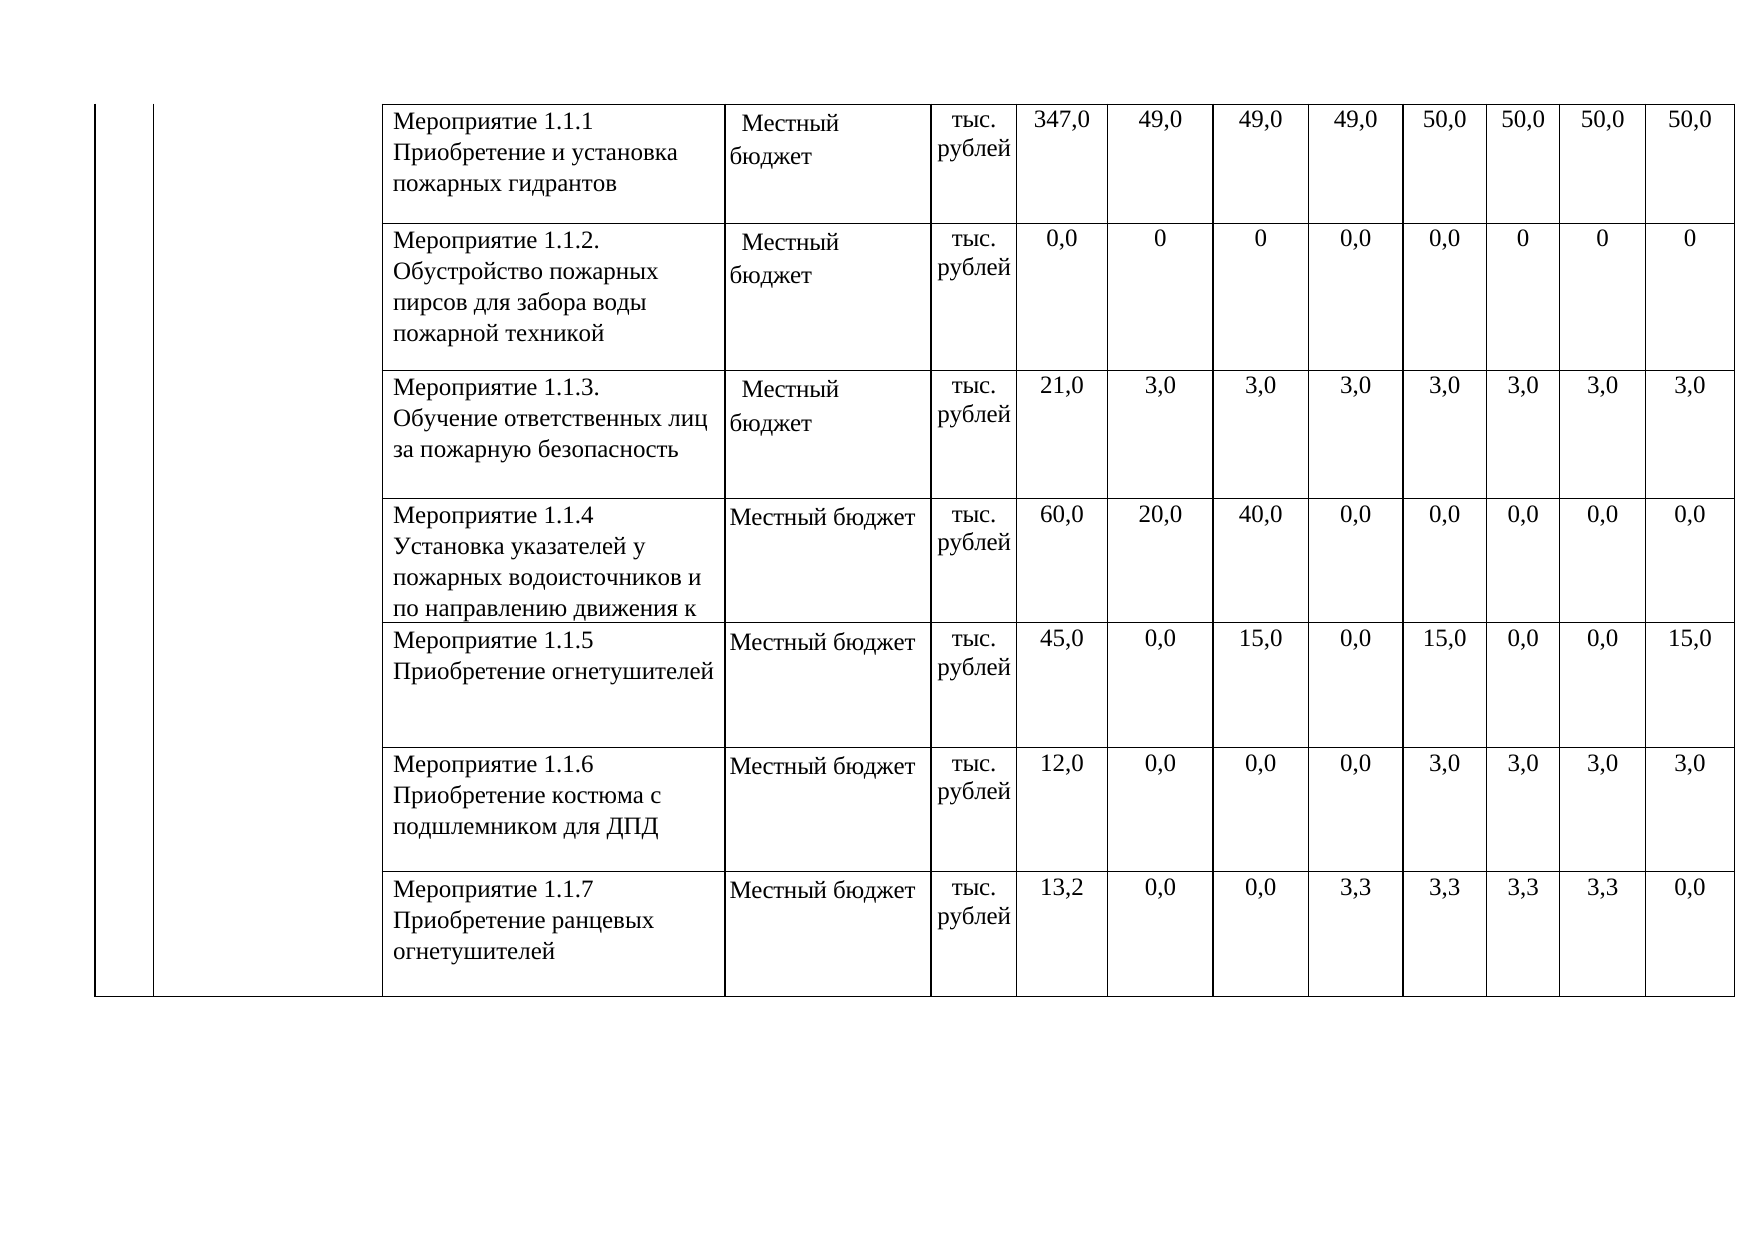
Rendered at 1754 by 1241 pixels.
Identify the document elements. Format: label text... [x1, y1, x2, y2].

table_cell 3,0 [1487, 371, 1559, 498]
table_cell 15,0 [1214, 623, 1308, 747]
table_cell 0,0 [1214, 872, 1308, 996]
table_cell Местный бюджет [726, 371, 930, 498]
table_cell 347,0 [1017, 105, 1107, 222]
table_cell 3,0 [1214, 371, 1308, 498]
table_cell 0 [1560, 224, 1645, 369]
table_cell 50,0 [1560, 105, 1645, 222]
table_cell тыс. рублей [932, 499, 1016, 622]
table_cell 0 [1487, 224, 1559, 369]
table_cell Местный бюджет [726, 499, 930, 622]
table_cell 0,0 [1108, 623, 1212, 747]
table_cell 0 [1108, 224, 1212, 369]
table_cell 50,0 [1646, 105, 1734, 222]
table_cell Мероприятие 1.1.3. Обучение ответственных лиц за пожарную безопасность [383, 371, 724, 498]
table_cell 3,0 [1646, 371, 1734, 498]
table_cell 20,0 [1108, 499, 1212, 622]
table_cell тыс. рублей [932, 623, 1016, 747]
table_cell тыс. рублей [932, 105, 1016, 222]
table_cell 49,0 [1214, 105, 1308, 222]
table_cell 0,0 [1560, 623, 1645, 747]
table_cell 50,0 [1404, 105, 1486, 222]
table_cell 0,0 [1309, 748, 1402, 871]
table_cell 0,0 [1309, 623, 1402, 747]
table_cell 50,0 [1487, 105, 1559, 222]
table_cell 0,0 [1309, 499, 1402, 622]
table_cell 3,0 [1646, 748, 1734, 871]
table_cell 3,0 [1487, 748, 1559, 871]
table_cell 0,0 [1404, 499, 1486, 622]
table_cell 60,0 [1017, 499, 1107, 622]
table_cell 40,0 [1214, 499, 1308, 622]
table_cell Мероприятие 1.1.7 Приобретение ранцевых огнетушителей [383, 872, 724, 996]
table_cell 3,0 [1404, 371, 1486, 498]
table_cell 49,0 [1108, 105, 1212, 222]
table_cell Местный бюджет [726, 224, 930, 369]
table_cell 0,0 [1646, 872, 1734, 996]
table_cell 3,0 [1560, 371, 1645, 498]
table_cell Мероприятие 1.1.2. Обустройство пожарных пирсов для забора воды пожарной техникой [383, 224, 724, 369]
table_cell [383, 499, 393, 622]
table_cell 3,0 [1560, 748, 1645, 871]
table_cell Местный бюджет [726, 105, 930, 222]
table_cell Местный бюджет [726, 623, 930, 747]
table_cell 3,3 [1404, 872, 1486, 996]
table_cell 49,0 [1309, 105, 1402, 222]
table_cell 3,0 [1404, 748, 1486, 871]
table_cell 0,0 [1560, 499, 1645, 622]
table_cell 0 [1214, 224, 1308, 369]
table_cell 0,0 [1108, 748, 1212, 871]
table_cell 3,3 [1309, 872, 1402, 996]
table_cell [154, 370, 382, 996]
table_cell Местный бюджет [726, 872, 930, 996]
table_cell 0,0 [1646, 499, 1734, 622]
table_cell тыс. рублей [932, 224, 1016, 369]
table_cell 15,0 [1646, 623, 1734, 747]
table_cell 3,0 [1108, 371, 1212, 498]
table_cell Мероприятие 1.1.5 Приобретение огнетушителей [383, 623, 724, 747]
table_cell 0,0 [1487, 623, 1559, 747]
table_cell Мероприятие 1.1.6 Приобретение костюма с подшлемником для ДПД [383, 748, 724, 871]
table_cell тыс. рублей [932, 872, 1016, 996]
table_cell 0,0 [1214, 748, 1308, 871]
table_cell 0,0 [1404, 224, 1486, 369]
table_cell 0,0 [1487, 499, 1559, 622]
table_cell 0,0 [1017, 224, 1107, 369]
table_cell 21,0 [1017, 371, 1107, 498]
table_cell [96, 370, 153, 996]
table_cell 0,0 [1309, 224, 1402, 369]
table_cell 12,0 [1017, 748, 1107, 871]
table_cell 15,0 [1404, 623, 1486, 747]
table_cell 13,2 [1017, 872, 1107, 996]
table_cell тыс. рублей [932, 371, 1016, 498]
table_cell 3,0 [1309, 371, 1402, 498]
table_cell 0,0 [1108, 872, 1212, 996]
table_cell Мероприятие 1.1.1 Приобретение и установка пожарных гидрантов [383, 105, 724, 222]
table_cell 0 [1646, 224, 1734, 369]
table_cell 3,3 [1487, 872, 1559, 996]
table_cell Местный бюджет [726, 748, 930, 871]
table_cell тыс. рублей [932, 748, 1016, 871]
table_cell 45,0 [1017, 623, 1107, 747]
table_cell 3,3 [1560, 872, 1645, 996]
